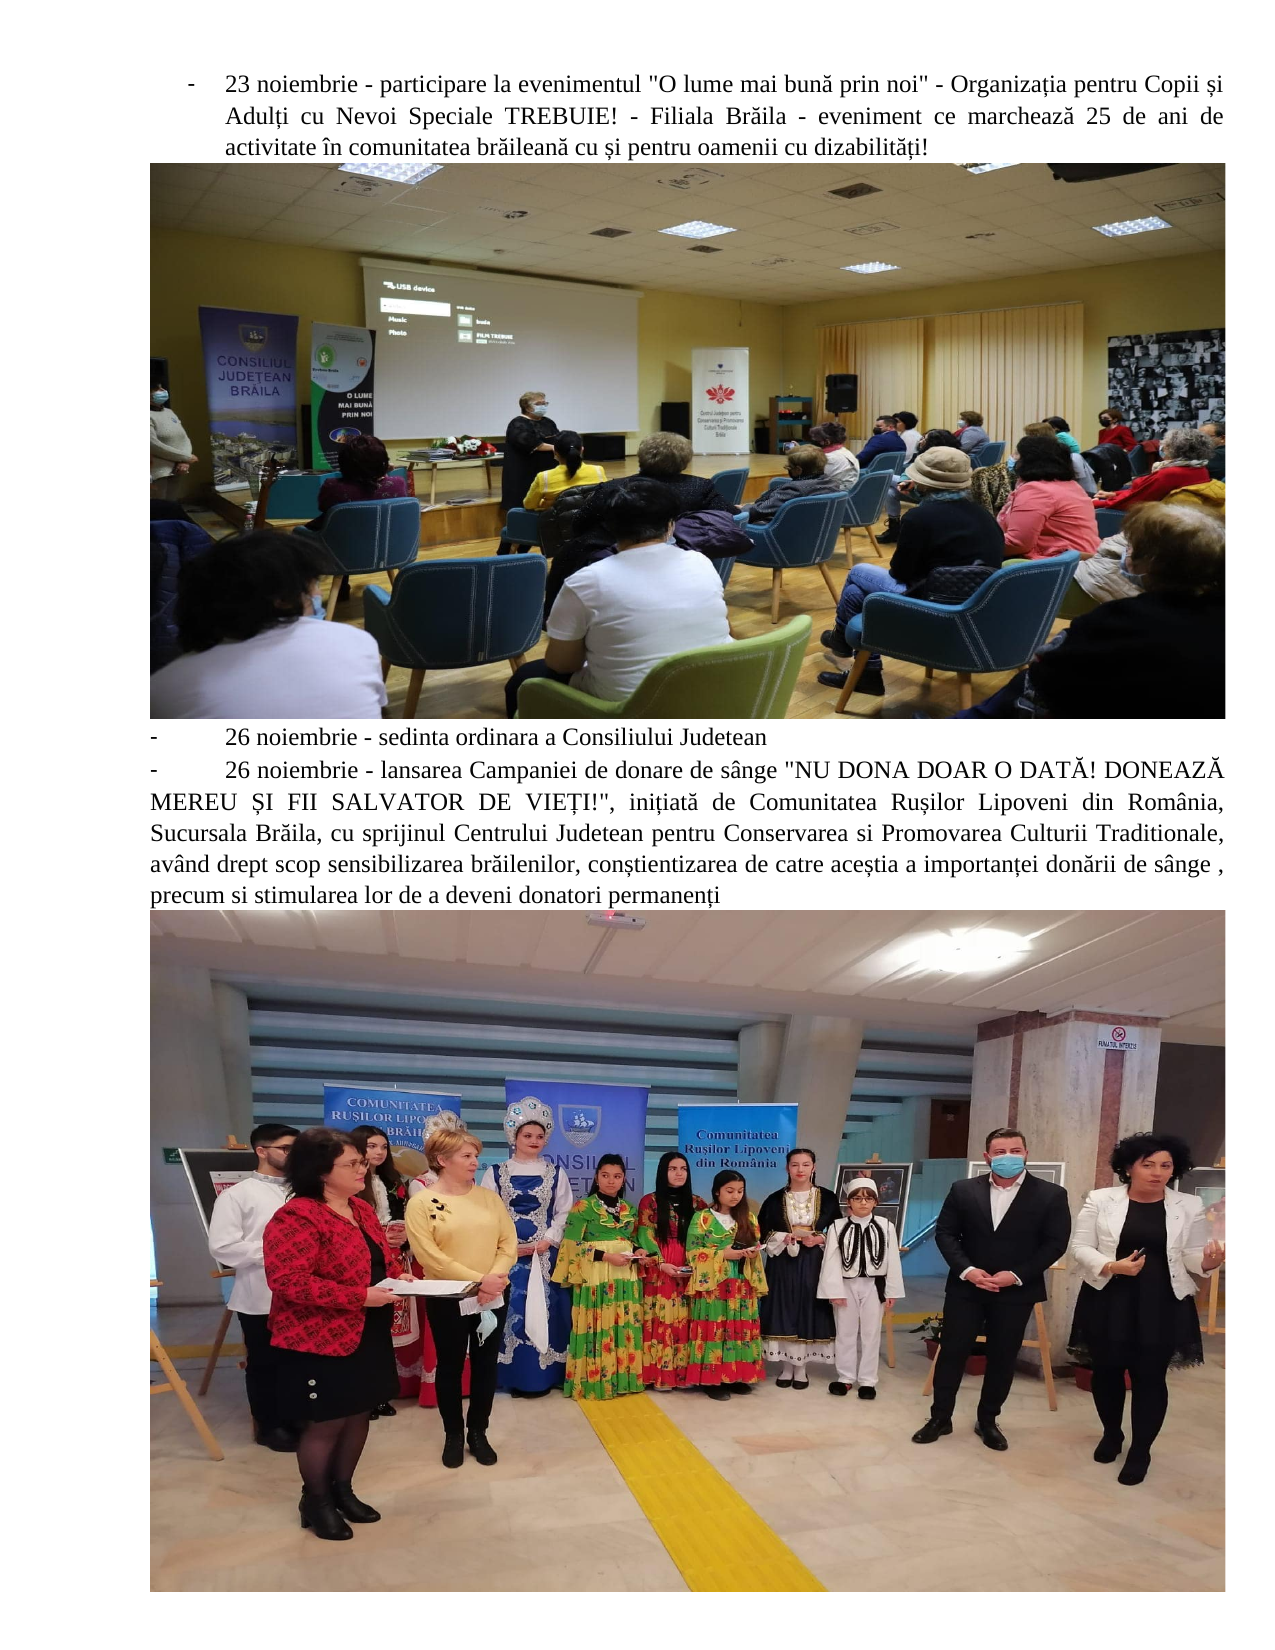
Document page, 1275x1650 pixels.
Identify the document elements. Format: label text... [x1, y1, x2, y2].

picture [150, 163, 1226, 719]
picture [150, 910, 1226, 1592]
list 26 noiembrie - lansarea Campaniei de donare de sânge "NU DONA DOAR O DATĂ! DONEAZĂ MEREU ȘI FII SALVATOR DE VIEȚI!", inițiată de Comunitatea Rușilor Lipoveni din România, Sucursala Brăila, cu sprijinul Centrului Judetean pentru Conservarea si Promovarea Culturii Traditionale, având drept scop sensibilizarea brăilenilor, conștientizarea de catre aceștia a importanței donării de sânge , precum si stimularea lor de a deveni donatori permanenți [150, 877, 1226, 908]
list 23 noiembrie - participare la evenimentul "O lume mai bună prin noi" - Organizația pentru Copii și Adulți cu Nevoi Speciale TREBUIE! - Filiala Brăila - eveniment ce marchează 25 de ani de activitate în comunitatea brăileană cu și pentru oamenii cu dizabilități! [187, 68, 1226, 161]
list 26 noiembrie - lansarea Campaniei de donare de sânge "NU DONA DOAR O DATĂ! DONEAZĂ MEREU ȘI FII SALVATOR DE VIEȚI!", inițiată de Comunitatea Rușilor Lipoveni din România, Sucursala Brăila, cu sprijinul Centrului Judetean pentru Conservarea si Promovarea Culturii Traditionale, având drept scop sensibilizarea brăilenilor, conștientizarea de catre aceștia a importanței donării de sânge , precum si stimularea lor de a deveni donatori permanenți [150, 754, 1226, 787]
list 26 noiembrie - sedinta ordinara a Consiliului Judetean [150, 721, 1226, 751]
